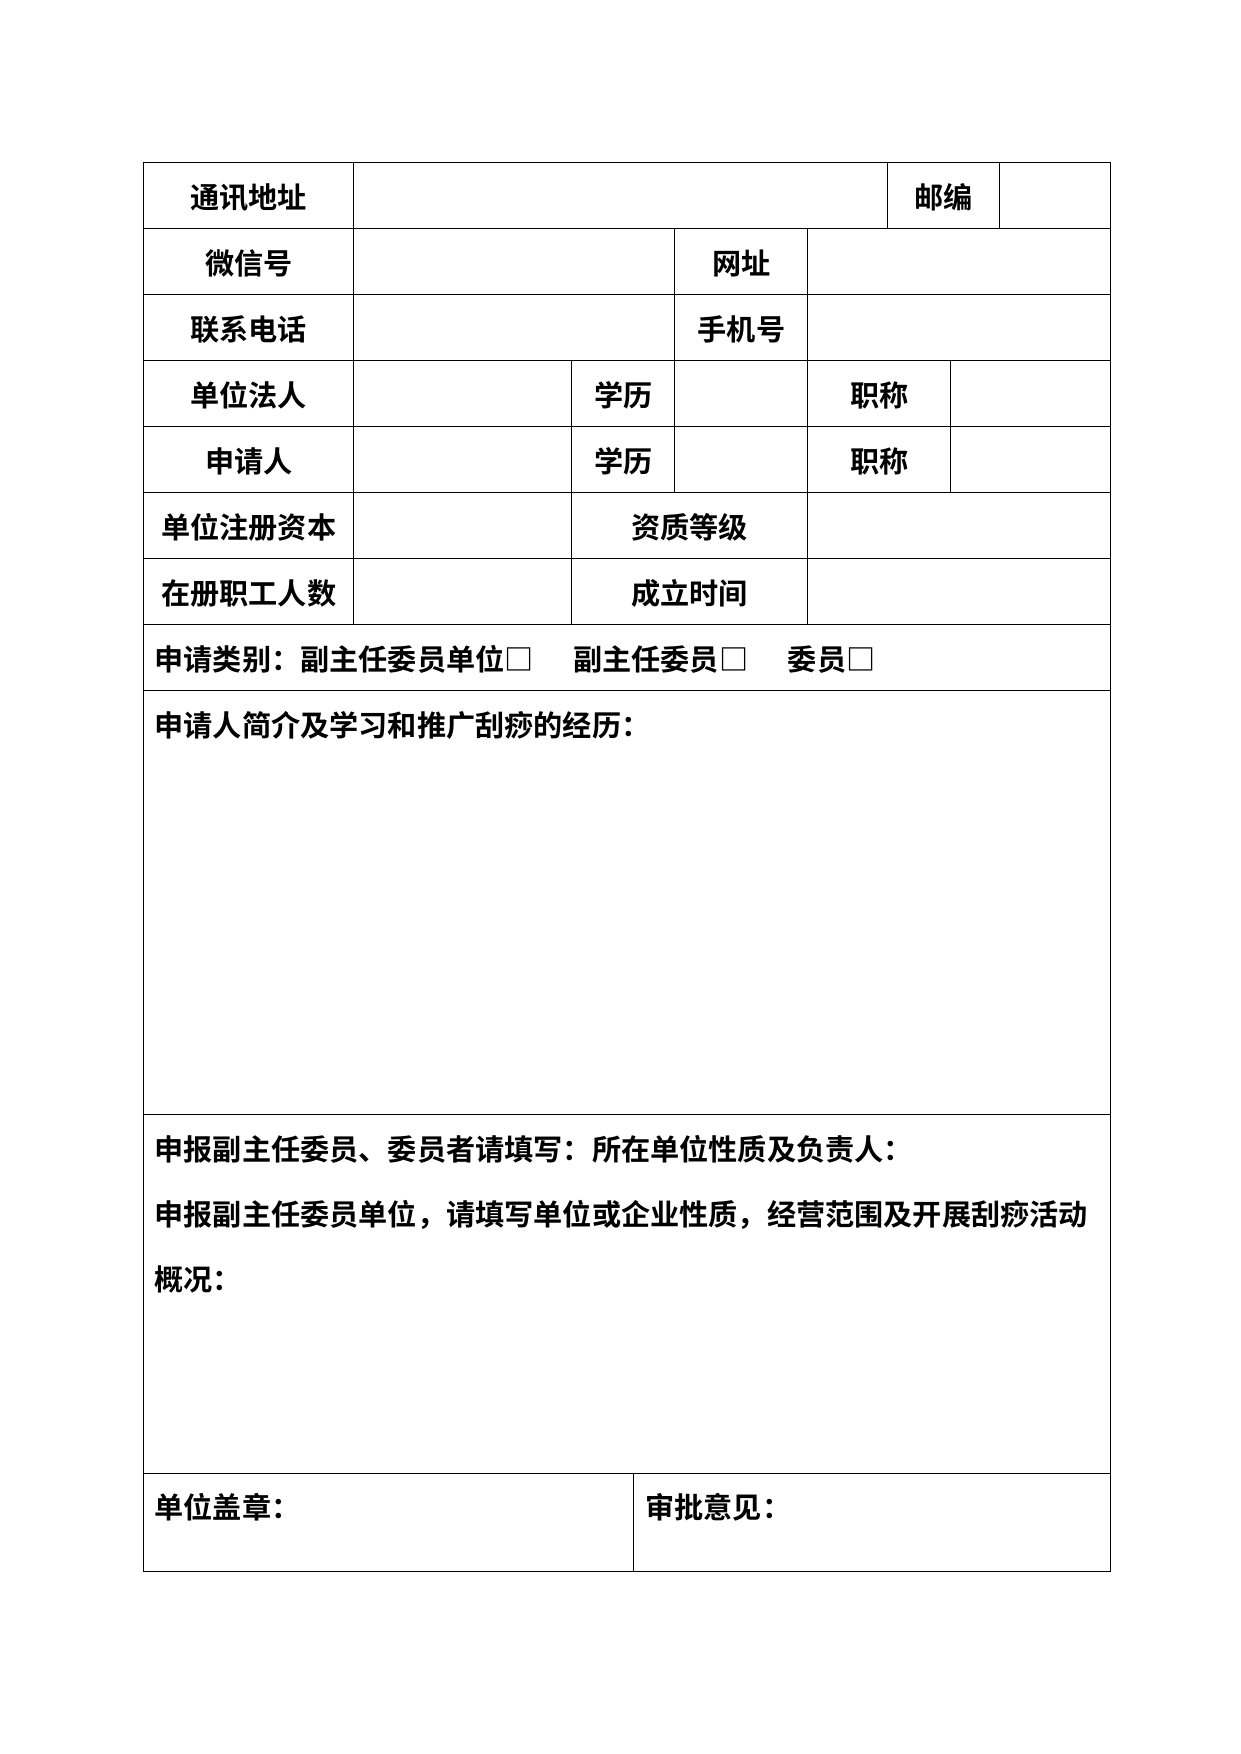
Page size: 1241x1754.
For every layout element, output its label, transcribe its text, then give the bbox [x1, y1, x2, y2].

table_cell [951, 361, 1110, 426]
table_cell [354, 559, 571, 624]
table_cell [354, 229, 674, 294]
table_cell 微信号 [144, 229, 353, 294]
table_cell [1000, 163, 1110, 228]
table_cell [354, 493, 571, 558]
table_cell [808, 295, 1110, 360]
table_cell [354, 295, 674, 360]
table_cell [354, 361, 571, 426]
table_cell [675, 427, 807, 492]
table_cell [951, 427, 1110, 492]
table_cell 联系电话 [144, 295, 353, 360]
table_cell 手机号 [675, 295, 807, 360]
table_cell 审批意见： (公章) 年 月 日 [634, 1474, 1110, 1571]
table_cell 申报副主任委员、委员者请填写：所在单位性质及负责人： 申报副主任委员单位，请填写单位或企业性质，经营范围及开展刮痧活动概况： [144, 1115, 1110, 1472]
table_cell 邮编 [888, 163, 999, 228]
table_cell 在册职工人数 [144, 559, 353, 624]
table_cell 学历 [572, 427, 674, 492]
table_cell 职称 [808, 427, 950, 492]
table_cell [808, 229, 1110, 294]
table_cell [808, 559, 1110, 624]
table_cell 申请类别：副主任委员单位□ 副主任委员□ 委员□ [144, 625, 1110, 690]
table_cell 成立时间 [572, 559, 807, 624]
table_cell 网址 [675, 229, 807, 294]
table_cell 单位法人 [144, 361, 353, 426]
table_cell 学历 [572, 361, 674, 426]
table_cell 单位注册资本 [144, 493, 353, 558]
table_cell 职称 [808, 361, 950, 426]
table_cell 通讯地址 [144, 163, 353, 228]
table_cell 资质等级 [572, 493, 807, 558]
table_cell [675, 361, 807, 426]
table_cell [354, 427, 571, 492]
table_cell 单位盖章： (公章) 年 月 日 [144, 1474, 633, 1571]
table_cell 申请人 [144, 427, 353, 492]
table_cell 申请人简介及学习和推广刮痧的经历： [144, 691, 1110, 1114]
table_cell [354, 163, 887, 228]
table_cell [808, 493, 1110, 558]
